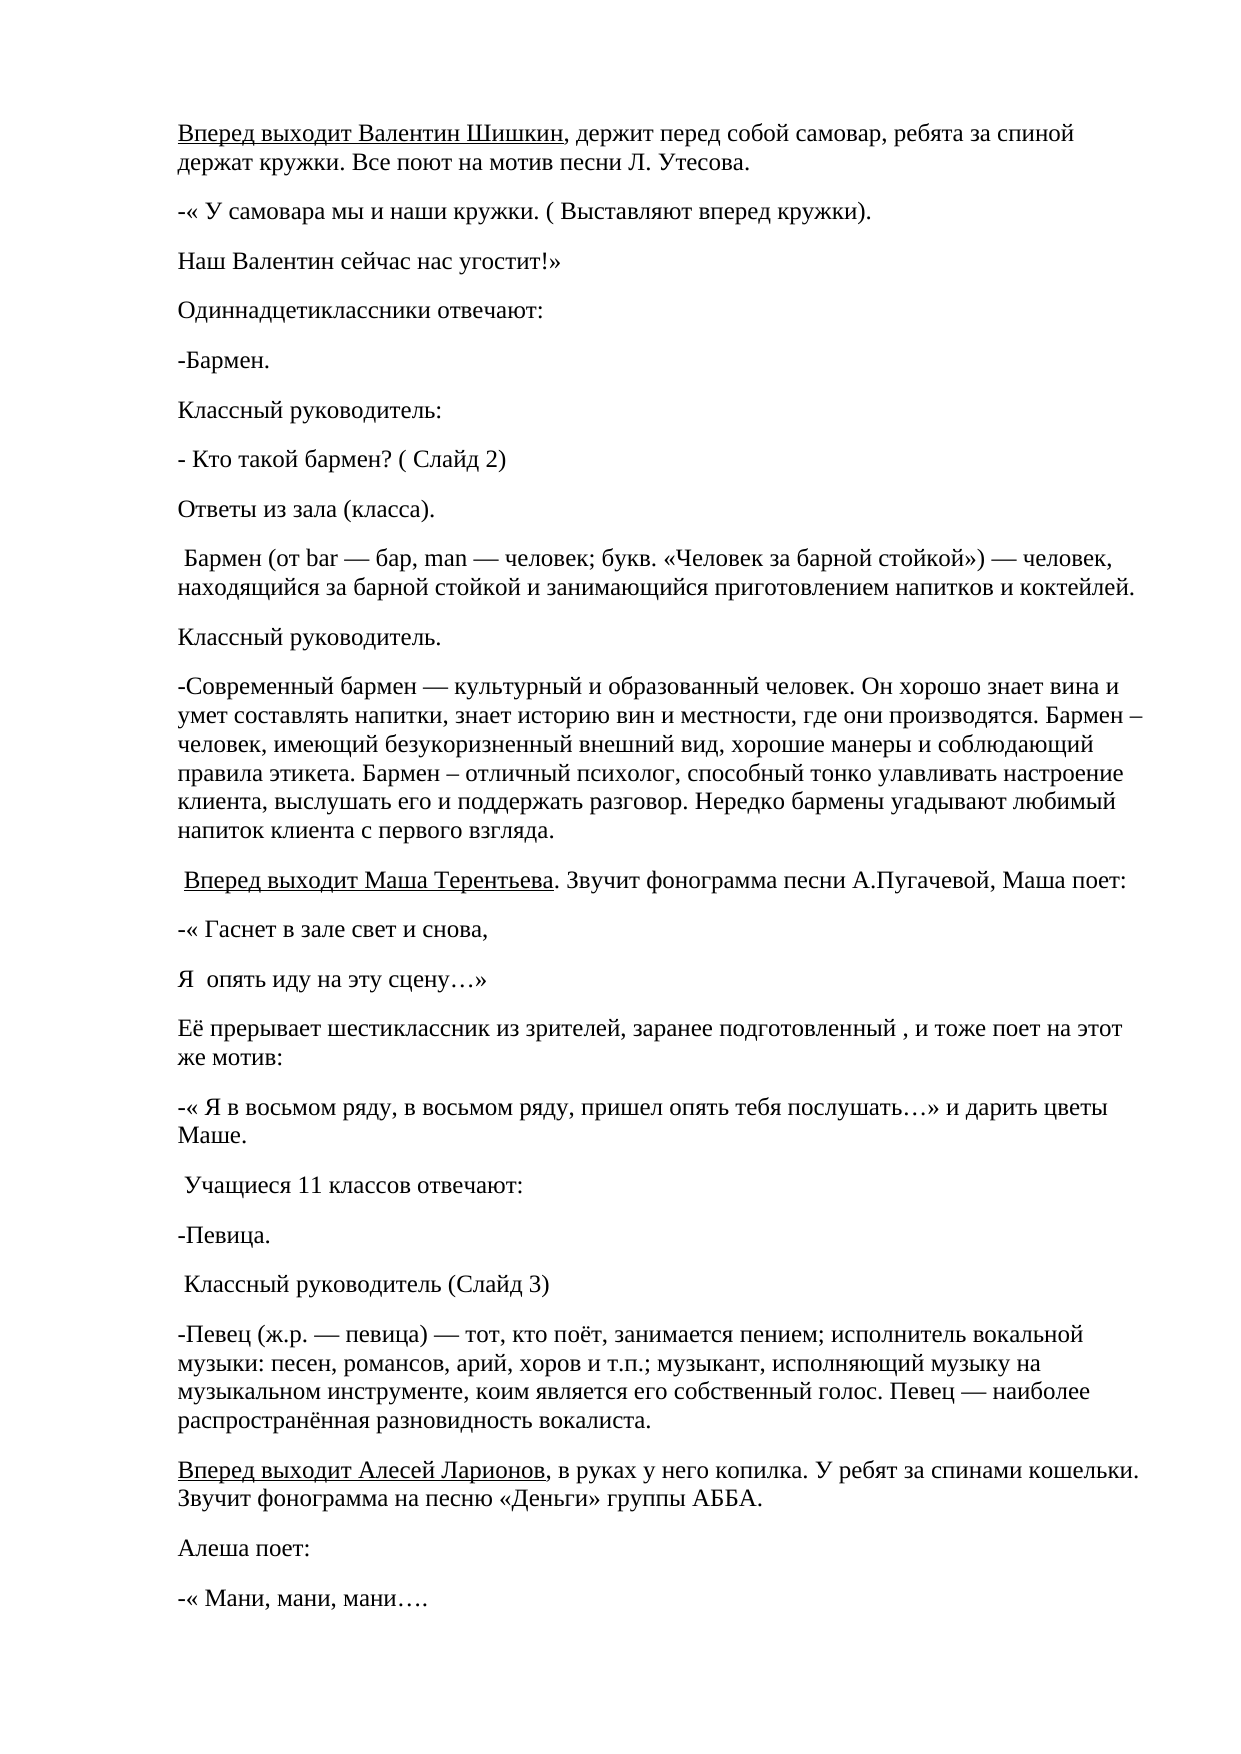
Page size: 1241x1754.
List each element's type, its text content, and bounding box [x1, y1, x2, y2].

text -« Мани, мани, мани…. [177, 1583, 1152, 1611]
text Классный руководитель (Слайд 3) [177, 1269, 1152, 1298]
text Алеша поет: [177, 1533, 1152, 1562]
text -Певица. [177, 1220, 1152, 1248]
text Классный руководитель: [177, 395, 1152, 423]
text Я опять иду на эту сцену…» [177, 964, 1152, 993]
text Бармен (от bar — бар, man — человек; букв. «Человек за барной стойкой») — человек, находящийся за барной стойкой и занимающийся приготовлением напитков и коктейлей. [177, 543, 1152, 601]
text Вперед выходит Маша Терентьева. Звучит фонограмма песни А.Пугачевой, Маша поет: [177, 865, 1152, 893]
text -« У самовара мы и наши кружки. ( Выставляют вперед кружки). [177, 196, 1152, 225]
text Классный руководитель. [177, 622, 1152, 651]
text - Кто такой бармен? ( Слайд 2) [177, 444, 1152, 473]
text Одиннадцетиклассники отвечают: [177, 296, 1152, 324]
text -« Гаснет в зале свет и снова, [177, 914, 1152, 943]
text Ответы из зала (класса). [177, 494, 1152, 523]
text Учащиеся 11 классов отвечают: [177, 1170, 1152, 1199]
text Вперед выходит Алесей Ларионов, в руках у него копилка. У ребят за спинами кошельки. Звучит фонограмма на песню «Деньги» группы АББА. [177, 1455, 1152, 1512]
text Вперед выходит Валентин Шишкин, держит перед собой самовар, ребята за спиной держат кружки. Все поют на мотив песни Л. Утесова. [177, 118, 1152, 176]
text -Бармен. [177, 345, 1152, 374]
text -« Я в восьмом ряду, в восьмом ряду, пришел опять тебя послушать…» и дарить цветы Маше. [177, 1092, 1152, 1149]
text Наш Валентин сейчас нас угостит!» [177, 246, 1152, 275]
text -Певец (ж.р. — певица) — тот, кто поёт, занимается пением; исполнитель вокальной музыки: песен, романсов, арий, хоров и т.п.; музыкант, исполняющий музыку на музыкальном инструменте, коим является его собственный голос. Певец — наиболее распространённая разновидность вокалиста. [177, 1319, 1152, 1434]
text -Современный бармен — культурный и образованный человек. Он хорошо знает вина и умет составлять напитки, знает историю вин и местности, где они производятся. Бармен – человек, имеющий безукоризненный внешний вид, хорошие манеры и соблюдающий правила этикета. Бармен – отличный психолог, способный тонко улавливать настроение клиента, выслушать его и поддержать разговор. Нередко бармены угадывают любимый напиток клиента с первого взгляда. [177, 671, 1152, 844]
text Её прерывает шестиклассник из зрителей, заранее подготовленный , и тоже поет на этот же мотив: [177, 1013, 1152, 1071]
